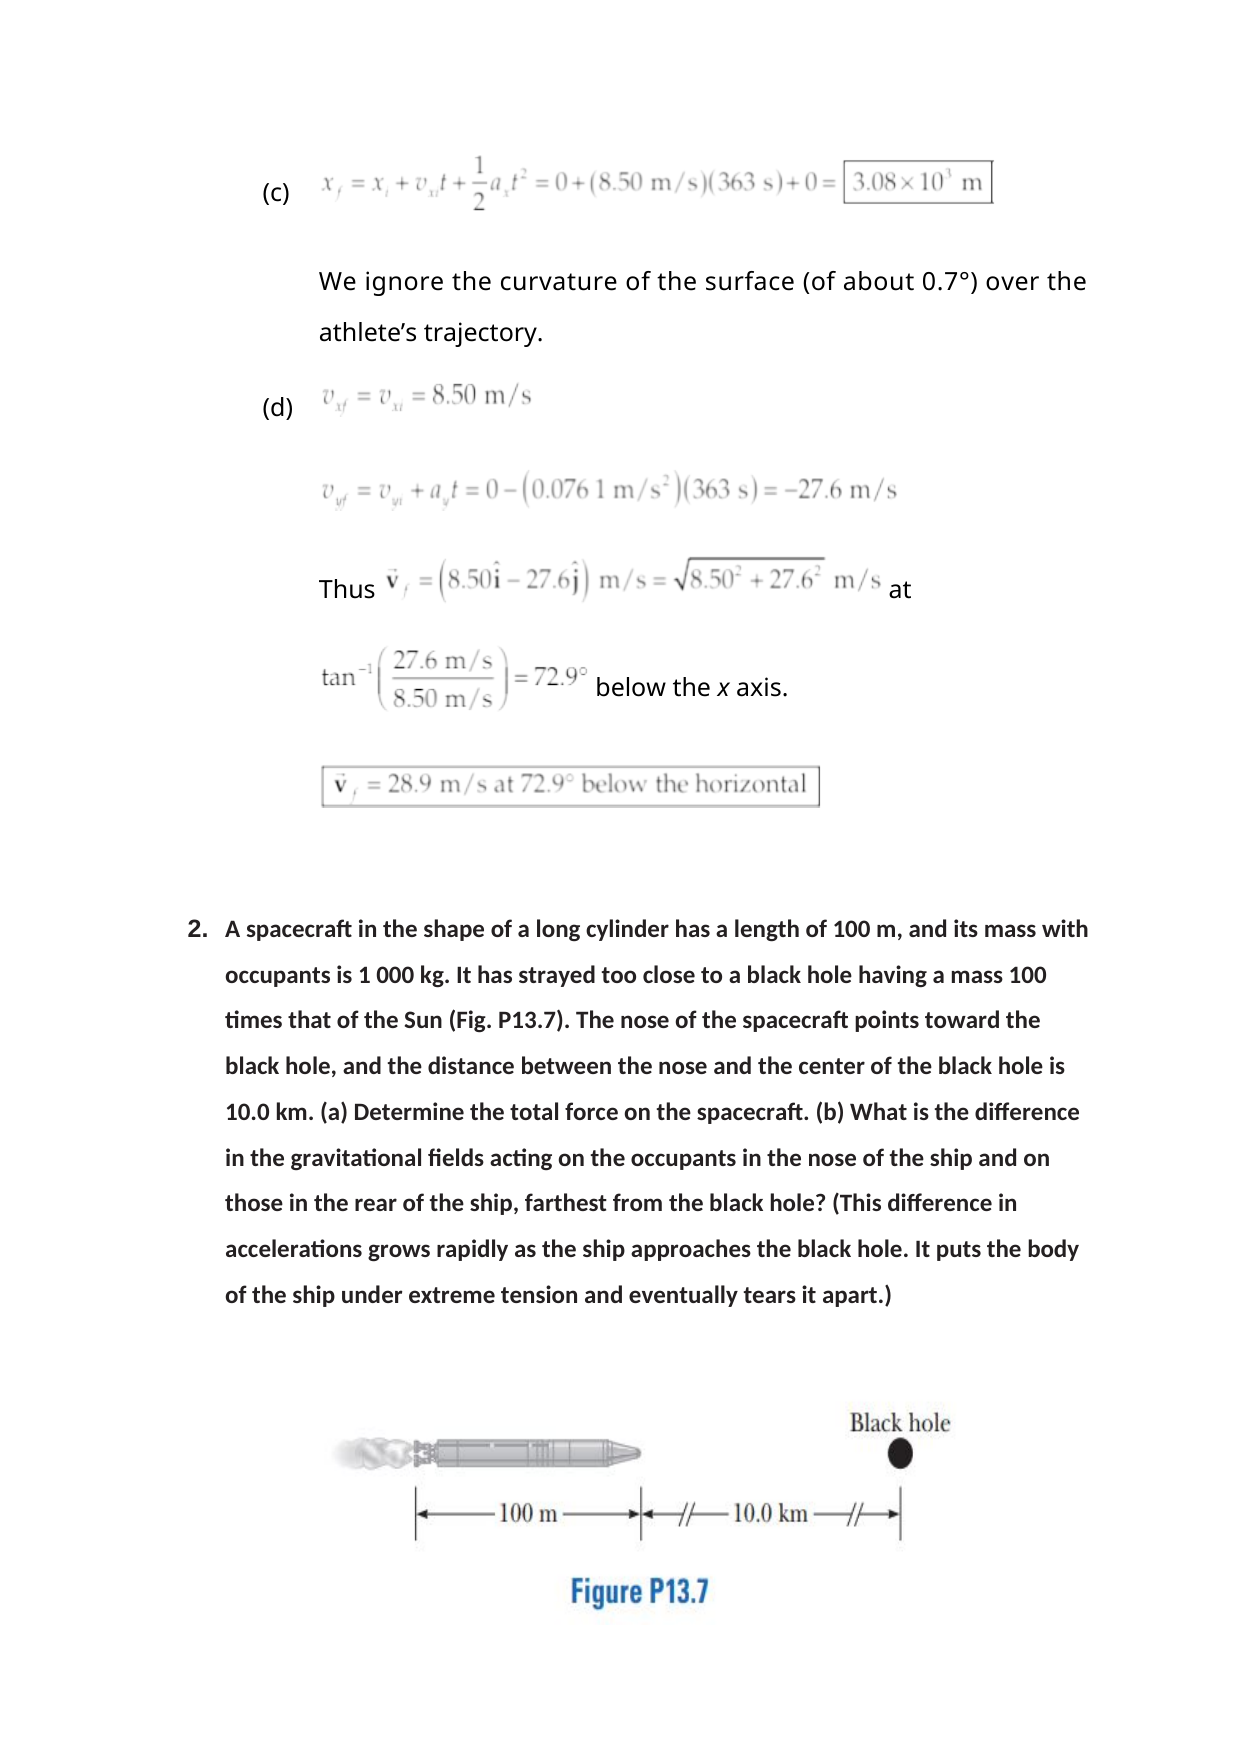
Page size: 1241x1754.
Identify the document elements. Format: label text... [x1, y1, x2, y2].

list A spacecraft in the shape of a long cylinder has a length of 100 m, and its mass with occupants is 1 000 kg. It has strayed too close to a black hole having a mass 100 times that of the Sun (Fig. P13.7). The nose of the spacecraft points toward the black hole, and the distance between the nose and the center of the black hole is 10.0 km. (a) Determine the total force on the spacecraft. (b) What is the difference in the gravitational fields acting on the occupants in the nose of the ship and on those in the rear of the ship, farthest from the black hole? (This difference in accelerations grows rapidly as the ship approaches the black hole. It puts the body of the ship under extreme tension and eventually tears it apart.) [187, 913, 1090, 1309]
text (d) [150, 378, 1090, 437]
text (c) [150, 150, 1090, 234]
picture [295, 1377, 978, 1625]
text Thus at below the x axis. [150, 552, 1090, 733]
text We ignore the curvature of the surface (of about 0.7°) over the athlete’s trajectory. [150, 263, 1090, 348]
